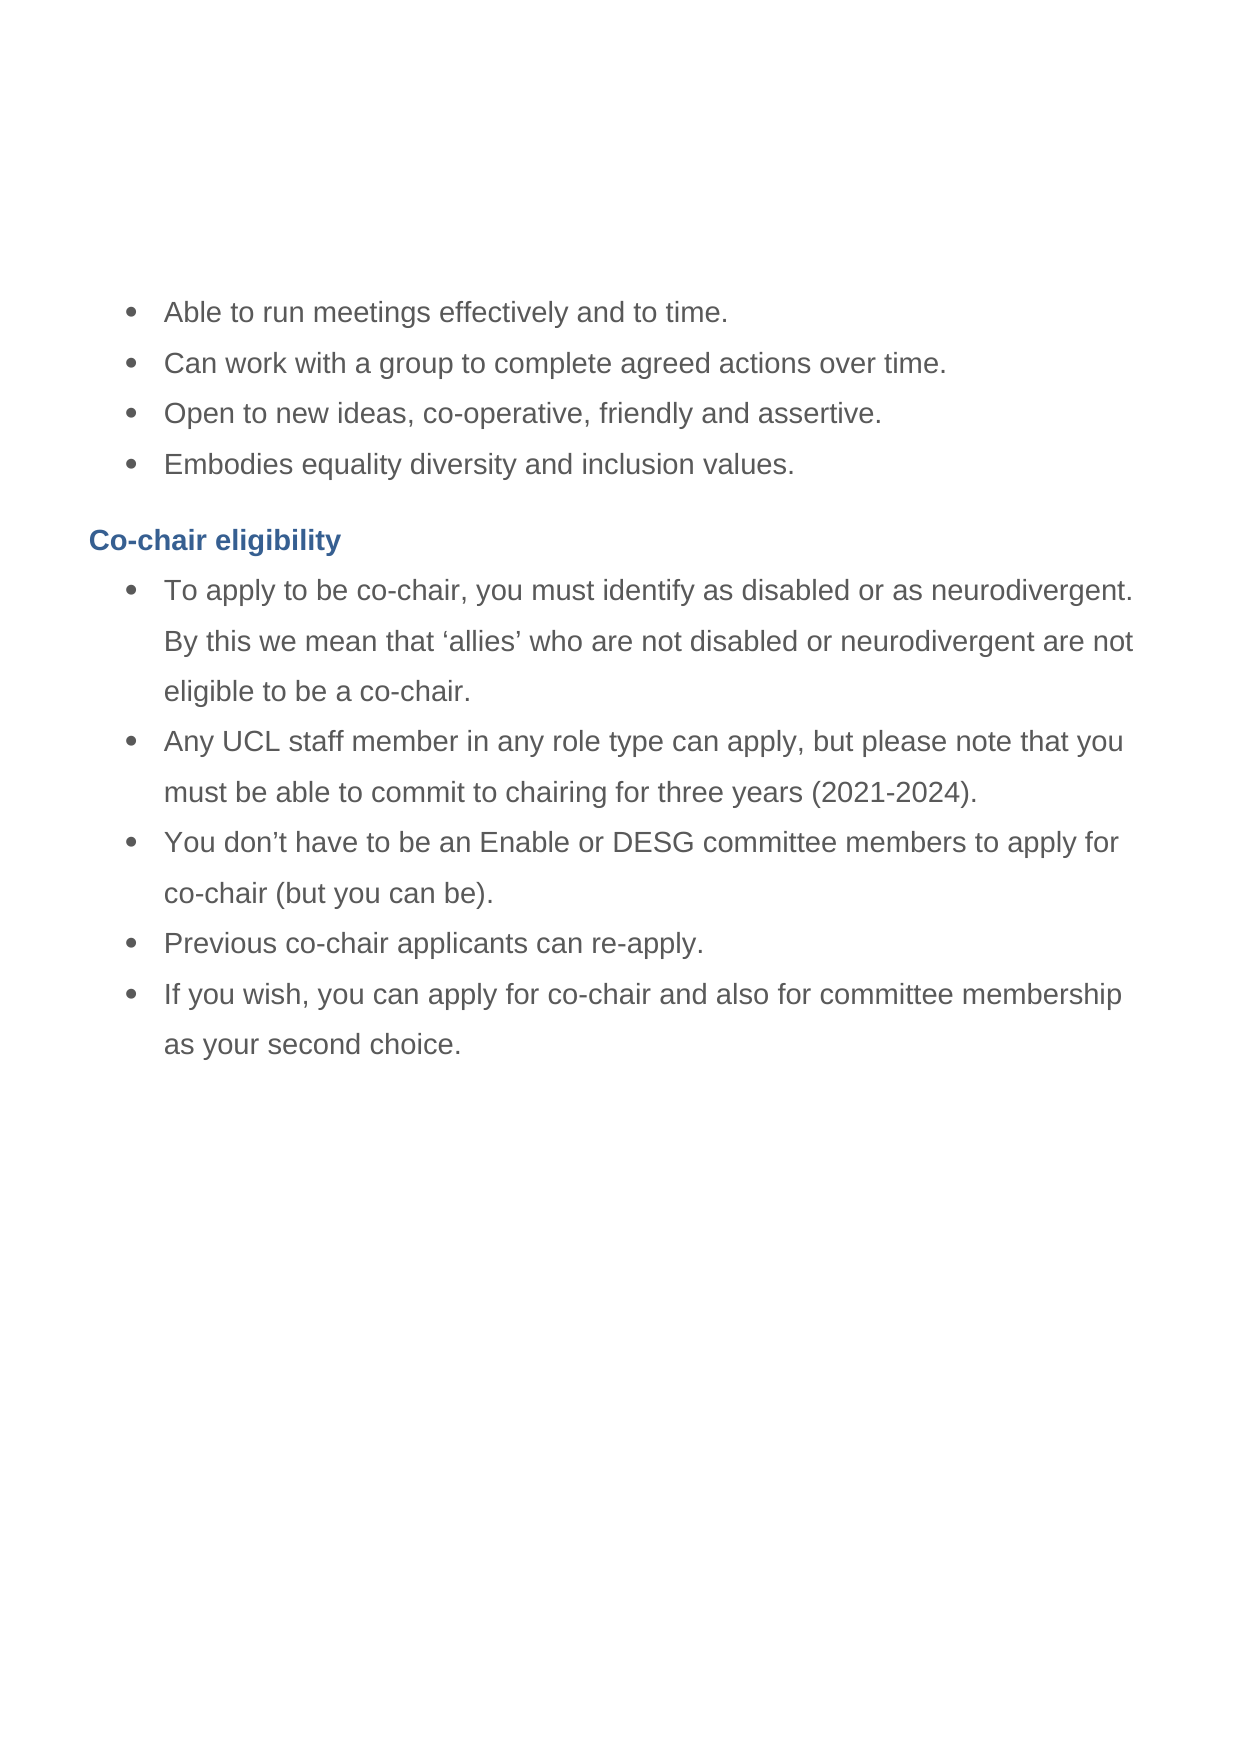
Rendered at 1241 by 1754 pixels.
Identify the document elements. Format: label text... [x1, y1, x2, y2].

subtitle Co-chair eligibility [89, 523, 1152, 556]
list Previous co-chair applicants can re-apply. [126, 926, 1152, 960]
list If you wish, you can apply for co-chair and also for committee membership as your second choice. [126, 977, 1152, 1061]
list By this we mean that ‘allies’ who are not disabled or neurodivergent are not eligible to be a co-chair. [164, 624, 1152, 708]
list Open to new ideas, co-operative, friendly and assertive. [126, 397, 1152, 430]
list To apply to be co-chair, you must identify as disabled or as neurodivergent. [126, 573, 1152, 607]
list Able to run meetings effectively and to time. [126, 295, 1152, 329]
list Can work with a group to complete agreed actions over time. [126, 346, 1152, 380]
list Any UCL staff member in any role type can apply, but please note that you must be able to commit to chairing for three years (2021-2024). [126, 724, 1152, 808]
list Embodies equality diversity and inclusion values. [126, 447, 1152, 481]
list You don’t have to be an Enable or DESG committee members to apply for co-chair (but you can be). [126, 825, 1152, 909]
